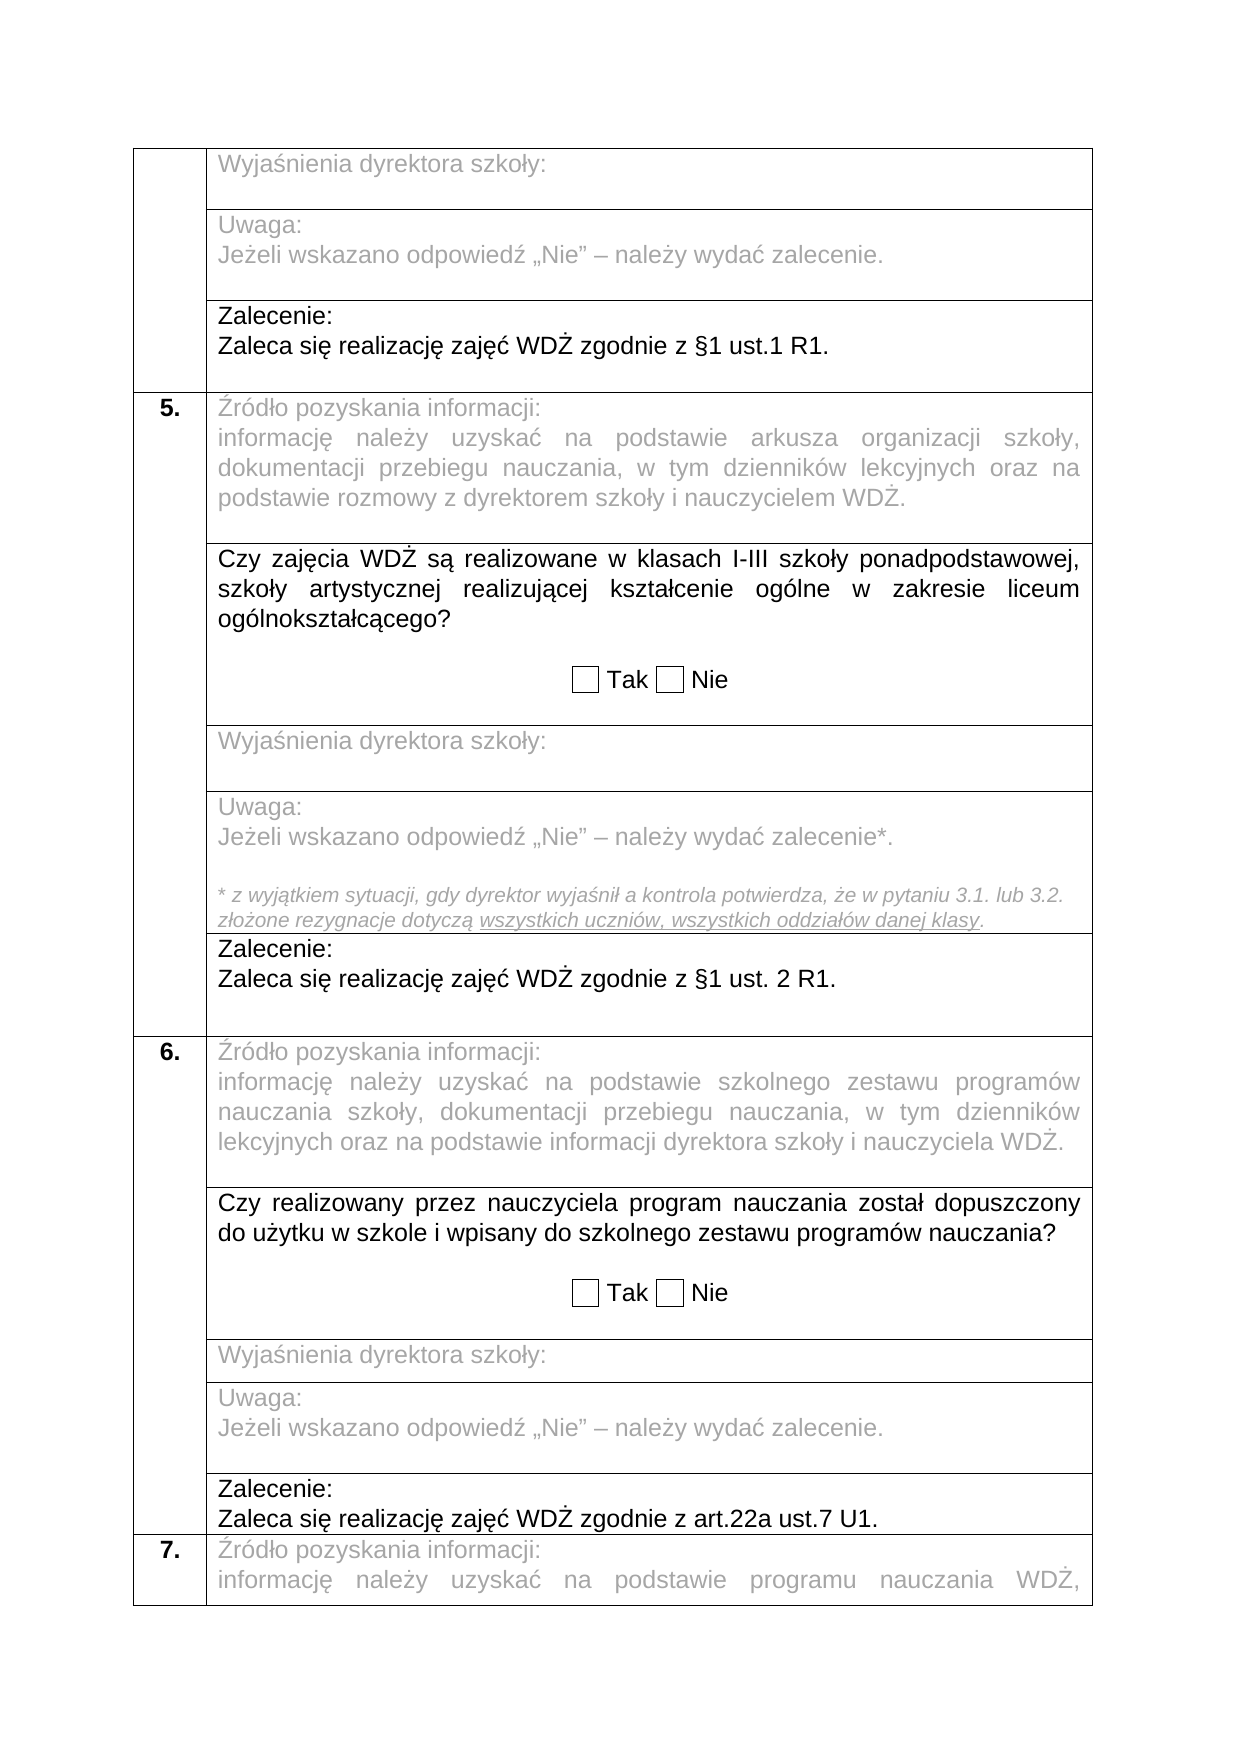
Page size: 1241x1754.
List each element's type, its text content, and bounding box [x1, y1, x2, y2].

table_cell Uwaga: Jeżeli wskazano odpowiedź „Nie” – należy wydać zalecenie*. * z wyjątkiem sytuacji, gdy dyrektor wyjaśnił a kontrola potwierdza, że w pytaniu 3.1. lub 3.2. złożone rezygnacje dotyczą wszystkich uczniów, wszystkich oddziałów danej klasy. [207, 792, 1092, 933]
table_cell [207, 1535, 1092, 1605]
table_cell Uwaga: Jeżeli wskazano odpowiedź „Nie” – należy wydać zalecenie. [207, 1383, 1092, 1473]
table_cell 6. [134, 1037, 206, 1534]
table_cell Czy zajęcia WDŻ są realizowane w klasach I-III szkoły ponadpodstawowej, szkoły artystycznej realizującej kształcenie ogólne w zakresie liceum ogólnokształcącego? Tak Nie [207, 544, 1092, 725]
table_cell Zalecenie: Zaleca się realizację zajęć WDŻ zgodnie z §1 ust.1 R1. [207, 301, 1092, 392]
table_cell 5. [134, 393, 206, 1036]
table_cell Uwaga: Jeżeli wskazano odpowiedź „Nie” – należy wydać zalecenie. [207, 210, 1092, 300]
table_cell 7. [134, 1535, 206, 1605]
table_cell Czy realizowany przez nauczyciela program nauczania został dopuszczony do użytku w szkole i wpisany do szkolnego zestawu programów nauczania? Tak Nie [207, 1188, 1092, 1339]
table_cell Wyjaśnienia dyrektora szkoły: [207, 1340, 1092, 1382]
table_cell Zalecenie: Zaleca się realizację zajęć WDŻ zgodnie z art.22a ust.7 U1. [207, 1474, 1092, 1534]
table_cell Wyjaśnienia dyrektora szkoły: [207, 726, 1092, 791]
table_cell Wyjaśnienia dyrektora szkoły: [207, 149, 1092, 209]
table_cell Źródło pozyskania informacji: informację należy uzyskać na podstawie szkolnego zestawu programów nauczania szkoły, dokumentacji przebiegu nauczania, w tym dzienników lekcyjnych oraz na podstawie informacji dyrektora szkoły i nauczyciela WDŻ. [207, 1037, 1092, 1187]
table_cell Zalecenie: Zaleca się realizację zajęć WDŻ zgodnie z §1 ust. 2 R1. [207, 934, 1092, 1036]
